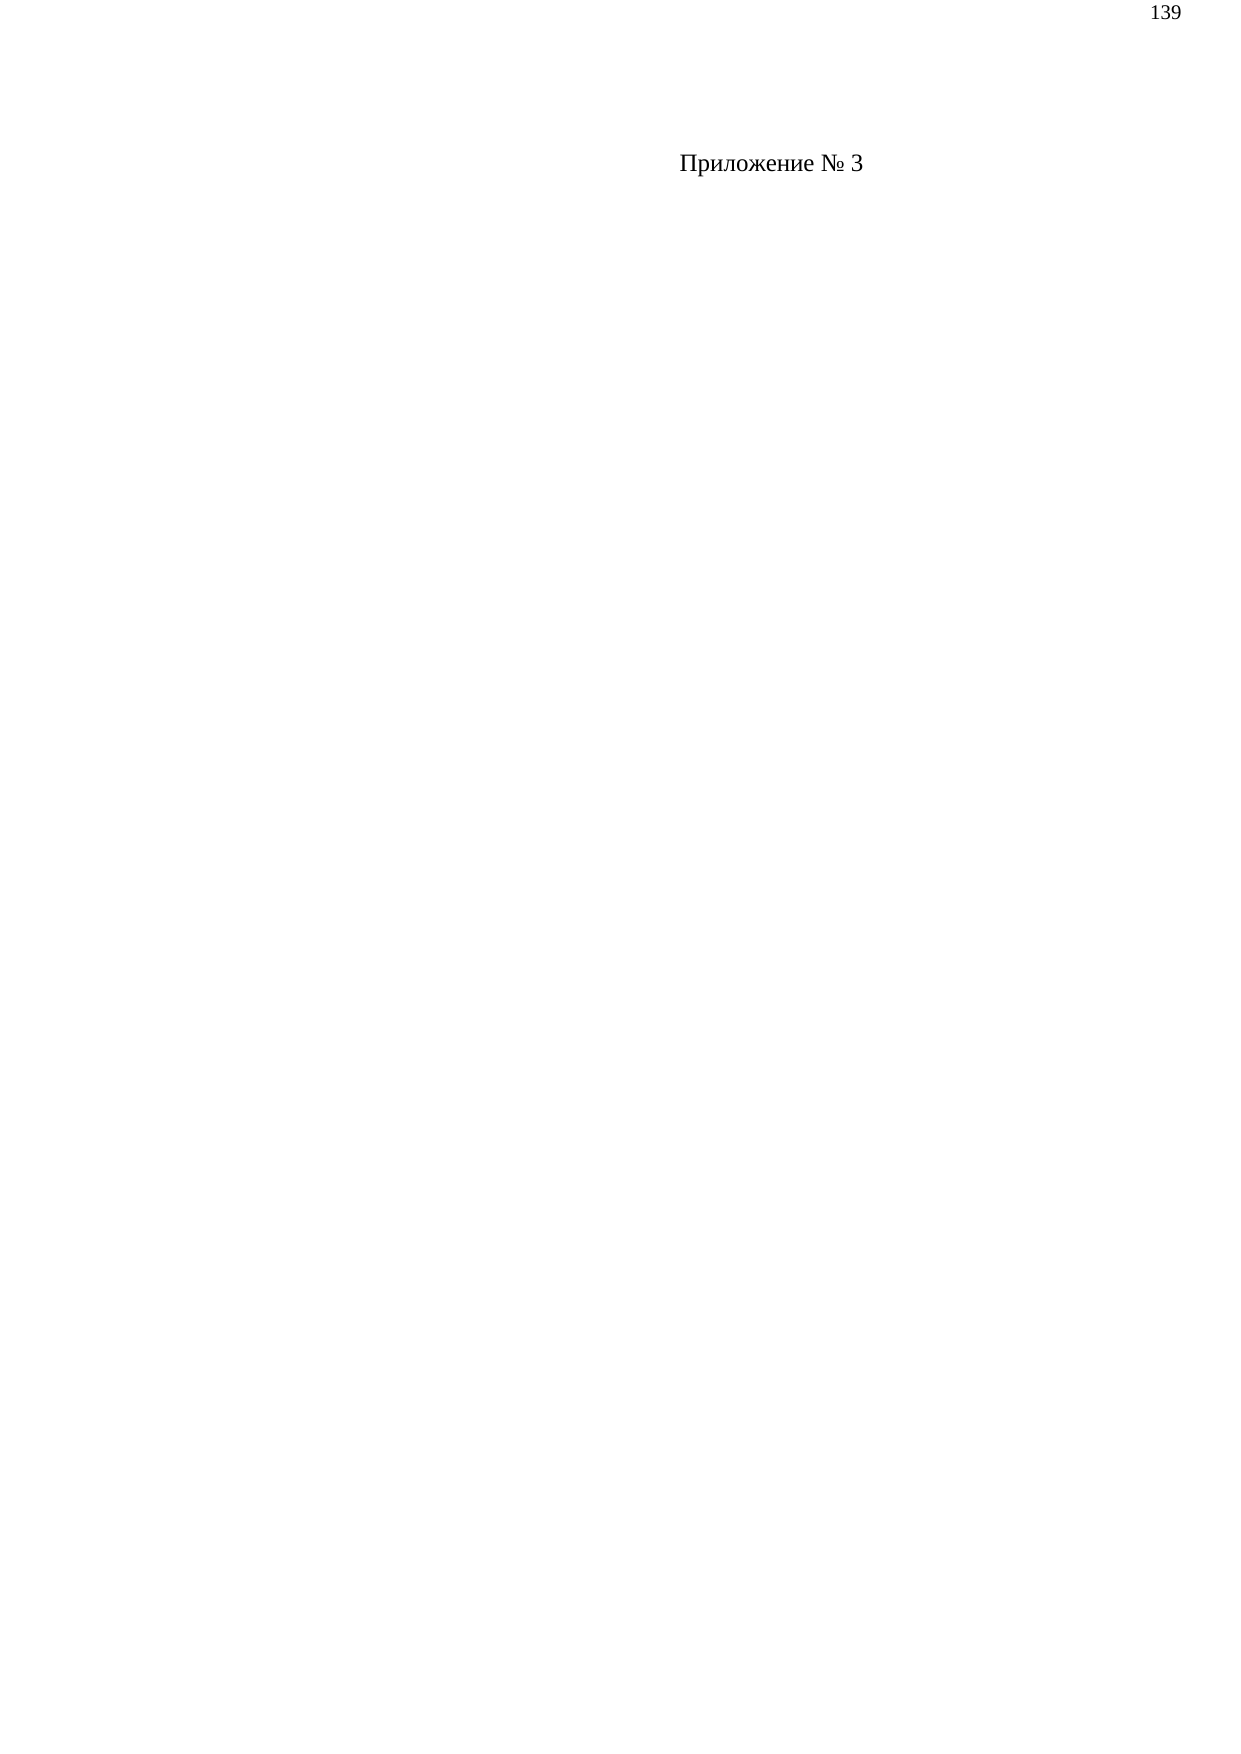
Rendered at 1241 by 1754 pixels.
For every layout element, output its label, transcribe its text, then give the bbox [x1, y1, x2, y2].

text Приложение № 3 [679, 148, 1181, 176]
